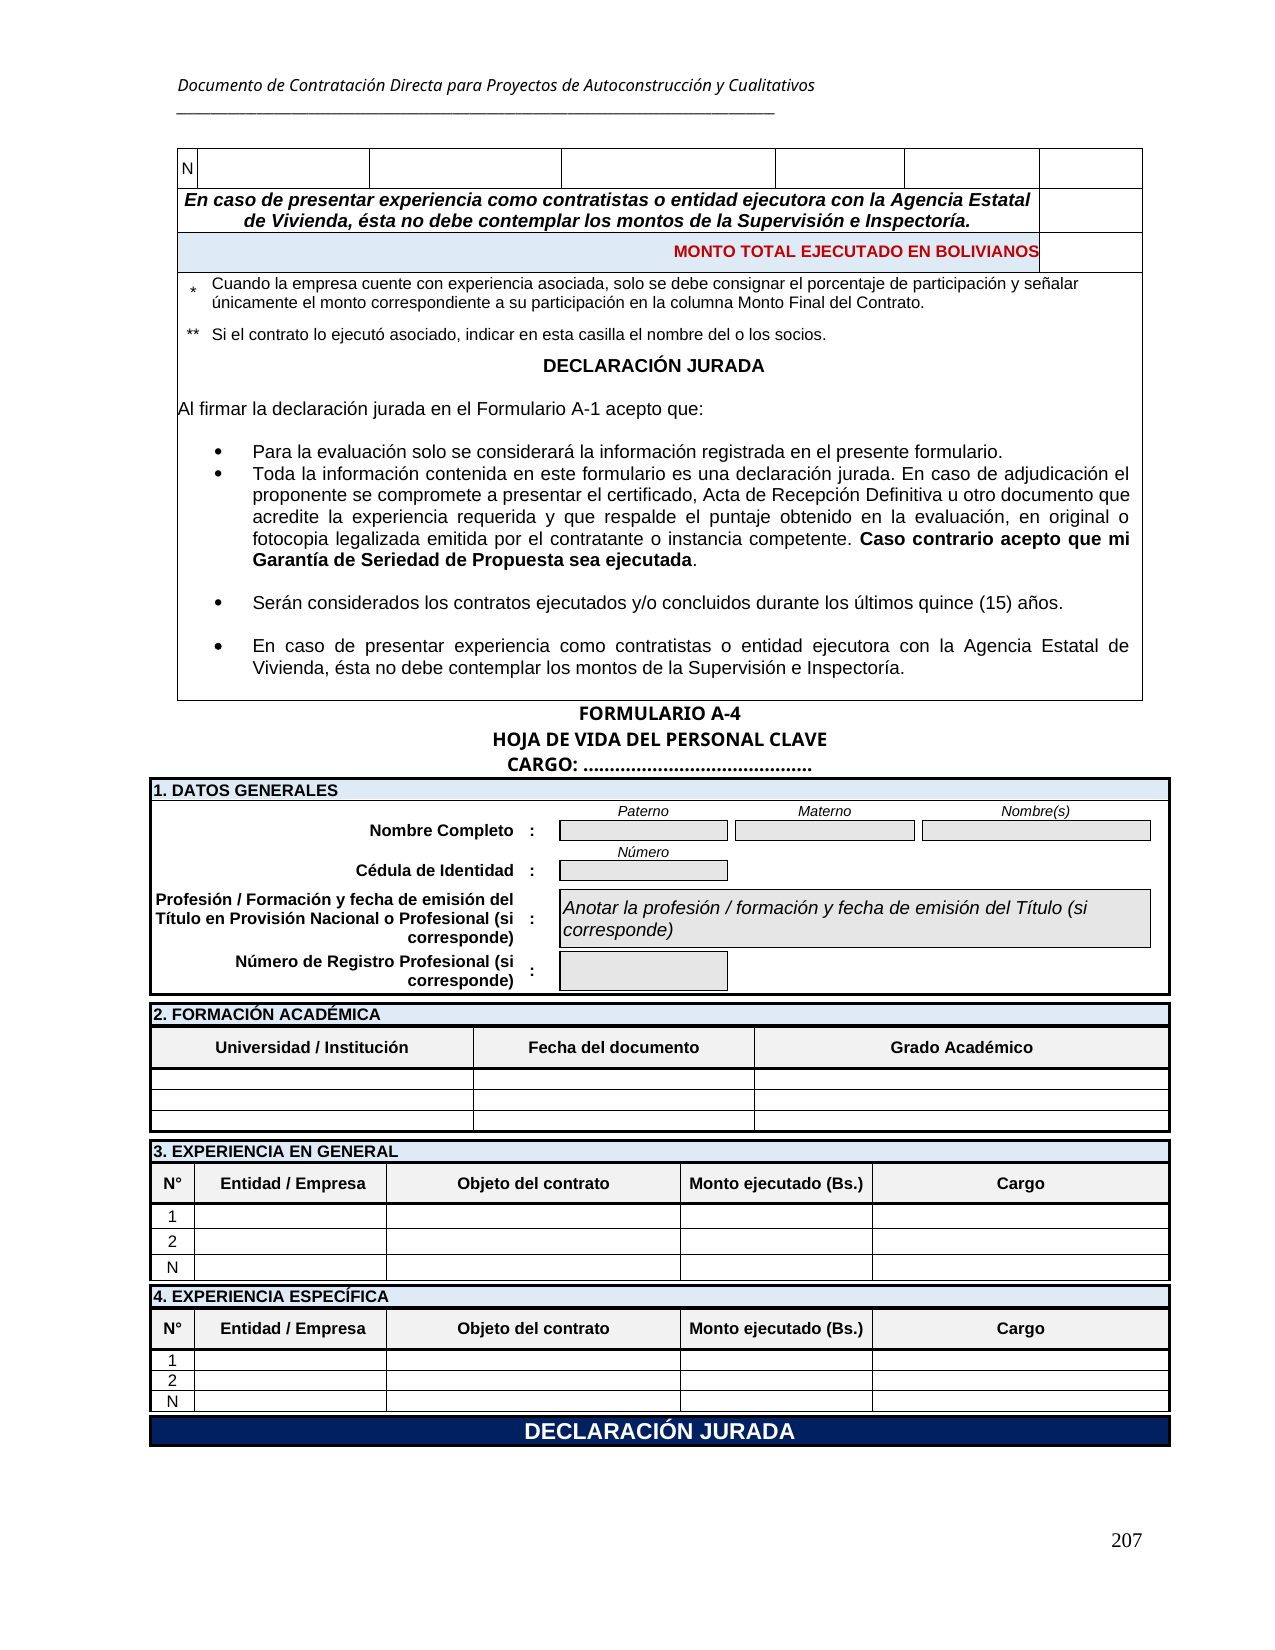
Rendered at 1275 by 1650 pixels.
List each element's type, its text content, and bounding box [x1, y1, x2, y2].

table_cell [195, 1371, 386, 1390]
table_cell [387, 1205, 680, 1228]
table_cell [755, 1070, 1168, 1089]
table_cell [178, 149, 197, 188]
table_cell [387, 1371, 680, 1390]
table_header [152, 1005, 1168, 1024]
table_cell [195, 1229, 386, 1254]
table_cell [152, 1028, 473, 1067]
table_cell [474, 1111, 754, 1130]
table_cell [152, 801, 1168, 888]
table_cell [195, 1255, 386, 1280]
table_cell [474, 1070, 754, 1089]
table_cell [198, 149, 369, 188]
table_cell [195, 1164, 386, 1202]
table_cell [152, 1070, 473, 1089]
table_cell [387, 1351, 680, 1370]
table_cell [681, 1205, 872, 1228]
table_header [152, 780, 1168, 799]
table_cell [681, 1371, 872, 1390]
text FORMULARIO A-4 [177, 701, 1142, 726]
text HOJA DE VIDA DEL PERSONAL CLAVE [177, 726, 1142, 752]
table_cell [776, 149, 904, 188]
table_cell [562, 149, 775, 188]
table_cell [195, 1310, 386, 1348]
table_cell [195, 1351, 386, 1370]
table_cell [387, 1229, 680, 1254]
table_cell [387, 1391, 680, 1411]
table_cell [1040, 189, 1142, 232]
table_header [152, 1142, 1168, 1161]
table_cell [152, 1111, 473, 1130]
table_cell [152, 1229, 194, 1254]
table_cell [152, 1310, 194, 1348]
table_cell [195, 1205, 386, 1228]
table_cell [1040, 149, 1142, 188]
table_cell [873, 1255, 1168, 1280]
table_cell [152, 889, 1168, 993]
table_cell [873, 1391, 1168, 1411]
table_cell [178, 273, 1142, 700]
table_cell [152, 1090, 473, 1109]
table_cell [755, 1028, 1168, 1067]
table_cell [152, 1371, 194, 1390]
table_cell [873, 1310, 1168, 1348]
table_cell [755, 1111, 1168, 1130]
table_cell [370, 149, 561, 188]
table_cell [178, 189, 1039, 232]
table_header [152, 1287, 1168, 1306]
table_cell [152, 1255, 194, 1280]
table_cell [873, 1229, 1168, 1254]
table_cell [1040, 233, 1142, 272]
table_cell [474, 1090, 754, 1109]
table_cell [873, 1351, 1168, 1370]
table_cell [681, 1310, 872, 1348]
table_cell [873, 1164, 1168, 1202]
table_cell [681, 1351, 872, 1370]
text CARGO: ……………………………………. [177, 752, 1142, 777]
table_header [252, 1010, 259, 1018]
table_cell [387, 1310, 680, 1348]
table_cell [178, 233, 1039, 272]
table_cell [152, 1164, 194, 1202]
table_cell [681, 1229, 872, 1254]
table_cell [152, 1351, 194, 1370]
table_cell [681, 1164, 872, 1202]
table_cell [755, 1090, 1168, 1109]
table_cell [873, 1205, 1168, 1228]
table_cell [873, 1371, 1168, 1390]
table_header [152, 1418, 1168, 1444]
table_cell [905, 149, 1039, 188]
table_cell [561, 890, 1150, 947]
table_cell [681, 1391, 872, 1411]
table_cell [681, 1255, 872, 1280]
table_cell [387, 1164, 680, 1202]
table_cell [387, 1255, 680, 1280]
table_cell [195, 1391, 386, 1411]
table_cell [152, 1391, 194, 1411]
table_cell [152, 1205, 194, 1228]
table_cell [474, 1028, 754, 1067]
